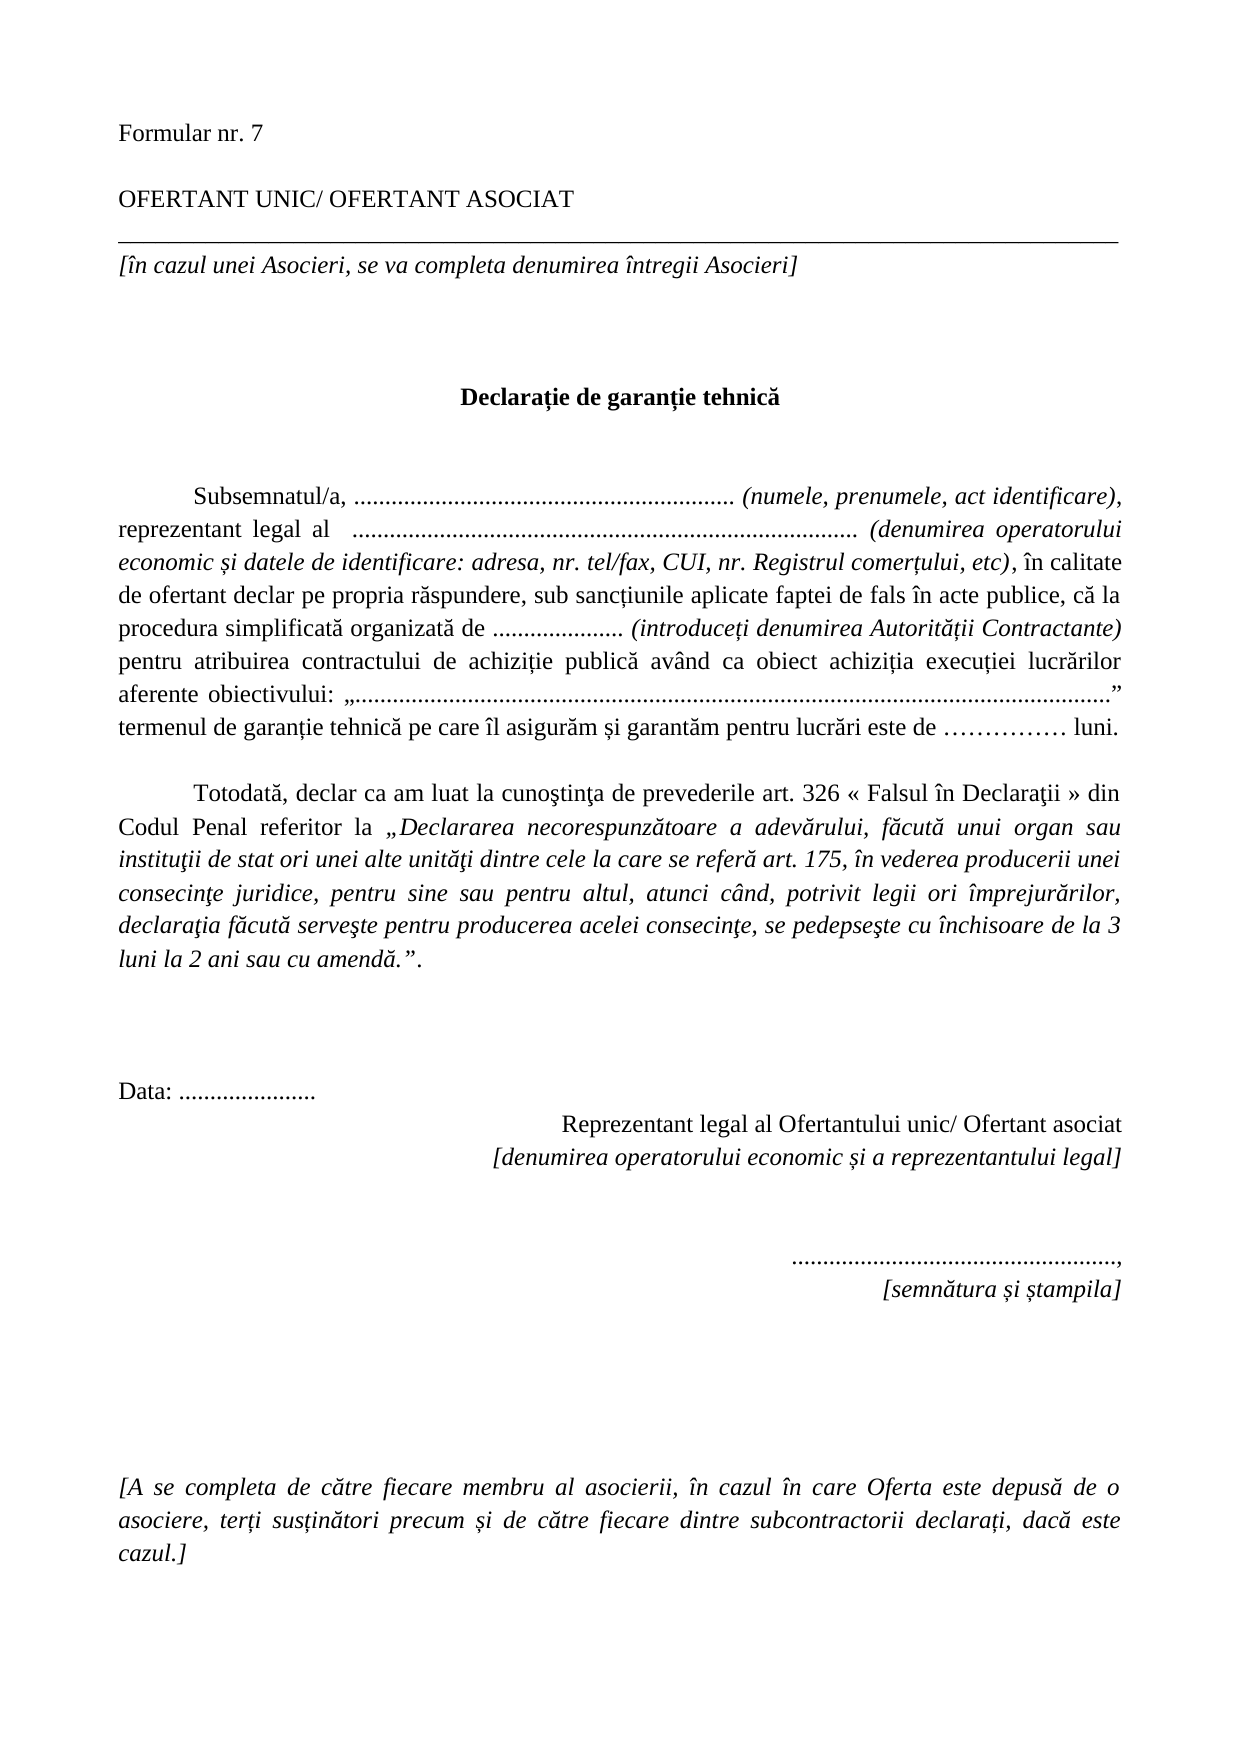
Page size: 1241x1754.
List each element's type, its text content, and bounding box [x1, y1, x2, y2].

text ________________________________________________________________________________ [118, 217, 1122, 246]
text [A se completa de către fiecare membru al asocierii, în cazul în care Oferta este depusă de o asociere, terți susținători precum și de către fiecare dintre subcontractorii declarați, dacă este cazul.] [118, 1472, 1122, 1567]
text Totodată, declar ca am luat la cunoştinţa de prevederile art. 326 « Falsul în Declaraţii » din Codul Penal referitor la „Declararea necorespunzătoare a adevărului, făcută unui organ sau instituţii de stat ori unei alte unităţi dintre cele la care se referă art. 175, în vederea producerii unei consecinţe juridice, pentru sine sau pentru altul, atunci când, potrivit legii ori împrejurărilor, declaraţia făcută serveşte pentru producerea acelei consecinţe, se pedepseşte cu închisoare de la 3 luni la 2 ani sau cu amendă.”. [118, 778, 1122, 972]
text Formular nr. 7 [118, 118, 1122, 147]
text Declarație de garanție tehnică [118, 382, 1122, 411]
text OFERTANT UNIC/ OFERTANT ASOCIAT [118, 184, 1122, 213]
text [semnătura și ștampila] [118, 1274, 1122, 1303]
text ...................................................., [118, 1241, 1122, 1269]
text [denumirea operatorului economic și a reprezentantului legal] [118, 1142, 1122, 1171]
text Subsemnatul/a, ............................................................. (numele, prenumele, act identificare), reprezentant legal al ................................................................................. (denumirea operatorului economic și datele de identificare: adresa, nr. tel/fax, CUI, nr. Registrul comerțului, etc), în calitate de ofertant declar pe propria răspundere, sub sancțiunile aplicate faptei de fals în acte publice, că la procedura simplificată organizată de ..................... (introduceți denumirea Autorității Contractante) pentru atribuirea contractului de achiziție publică având ca obiect achiziția execuției lucrărilor aferente obiectivului: „.........................................................................................................................” termenul de garanție tehnică pe care îl asigurăm și garantăm pentru lucrări este de …………… luni. [118, 481, 1122, 741]
text [în cazul unei Asocieri, se va completa denumirea întregii Asocieri] [118, 250, 1122, 279]
text Data: ...................... [118, 1076, 1122, 1104]
text Reprezentant legal al Ofertantului unic/ Ofertant asociat [118, 1109, 1122, 1137]
